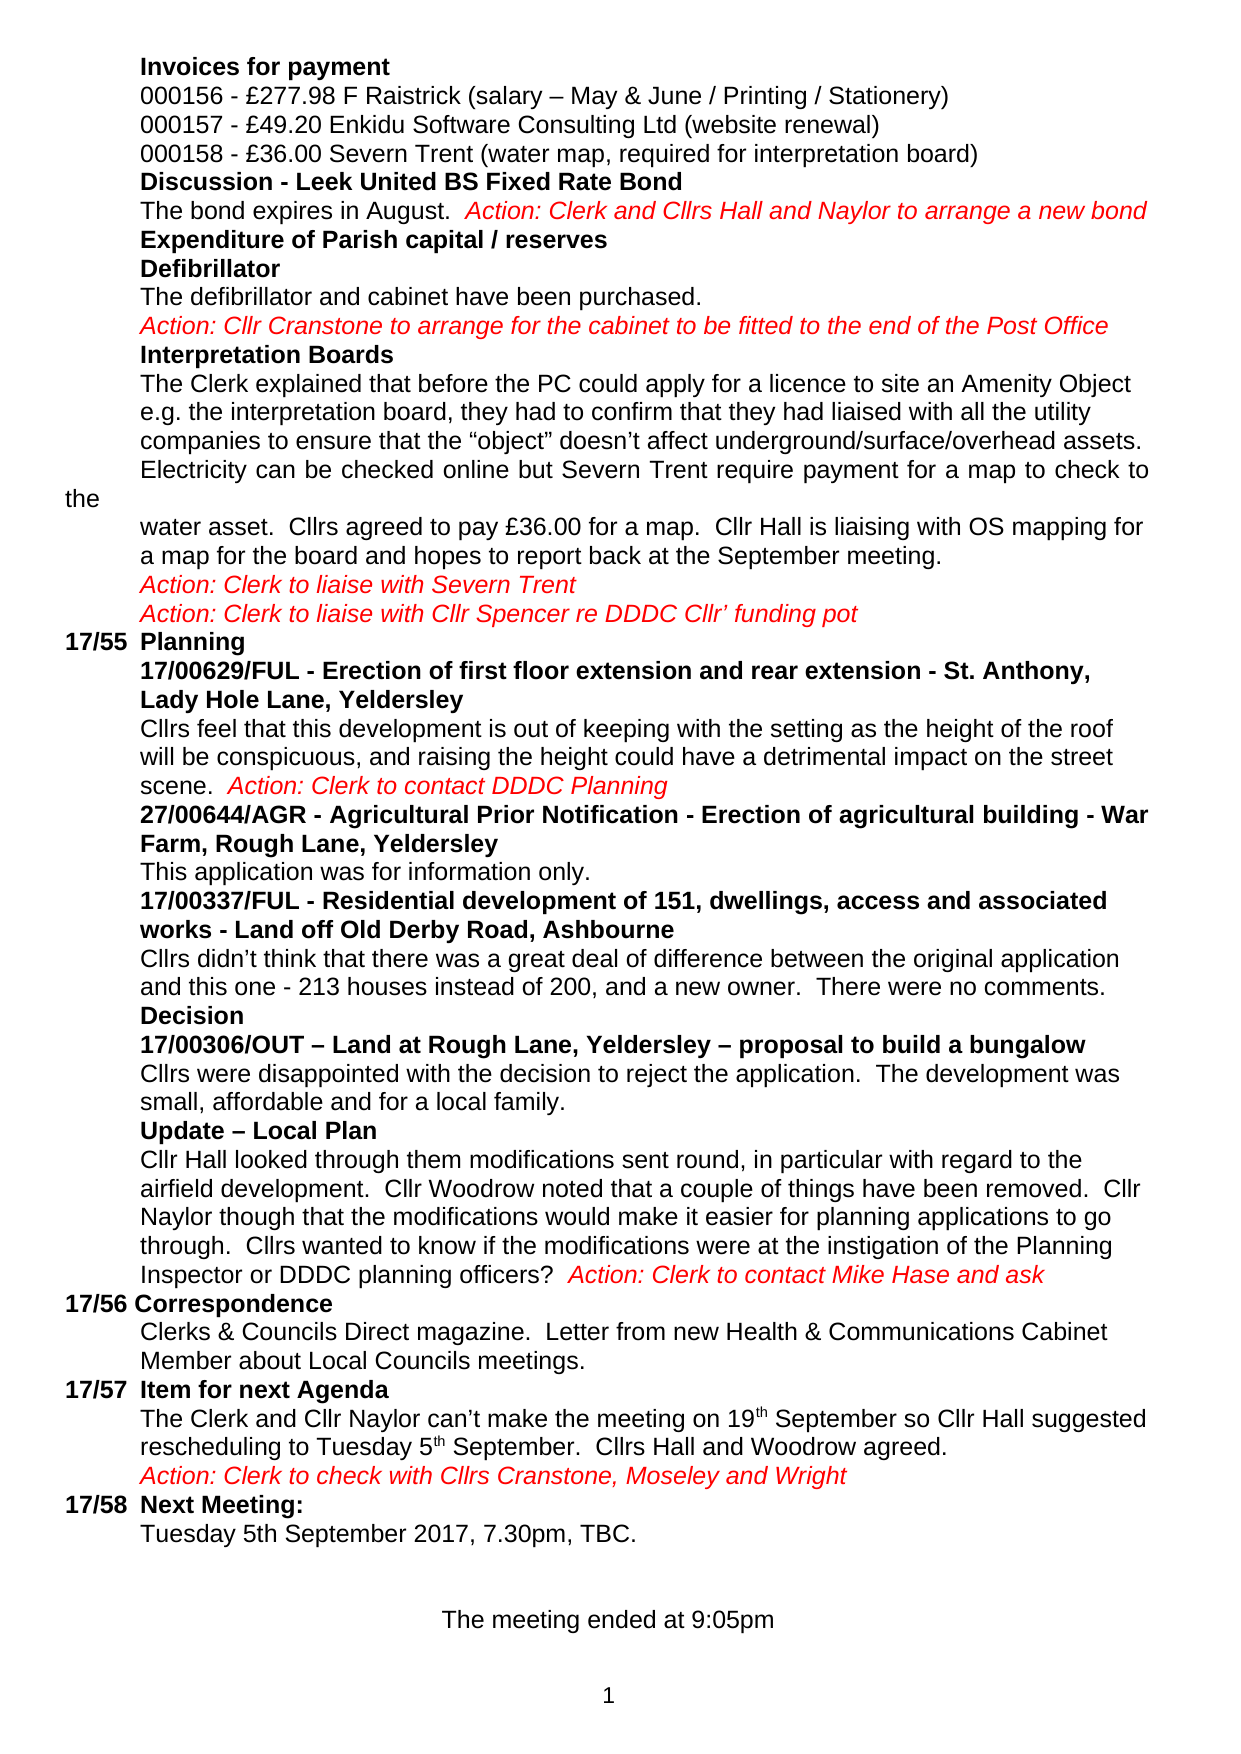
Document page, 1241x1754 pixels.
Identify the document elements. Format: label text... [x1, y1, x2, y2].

text works - Land off Old Derby Road, Ashbourne [65, 915, 1152, 944]
text companies to ensure that the “object” doesn’t affect underground/surface/overhead assets. [65, 426, 1152, 455]
text Farm, Rough Lane, Yeldersley [65, 829, 1152, 857]
text Clerks & Councils Direct magazine. Letter from new Health & Communications Cabinet [65, 1317, 1152, 1346]
text 000157 - £49.20 Enkidu Software Consulting Ltd (website renewal) [65, 110, 1152, 139]
text Discussion - Leek United BS Fixed Rate Bond [65, 167, 1152, 196]
text The defibrillator and cabinet have been purchased. [65, 282, 1152, 311]
text Member about Local Councils meetings. [65, 1346, 1152, 1375]
text Defibrillator [65, 254, 1152, 282]
text Cllrs didn’t think that there was a great deal of difference between the original application and this one - 213 houses instead of 200, and a new owner. There were no comments. [140, 944, 1152, 1001]
text Action: Clerk to liaise with Severn Trent [65, 570, 1152, 599]
text Cllrs were disappointed with the decision to reject the application. The development was small, affordable and for a local family. [140, 1059, 1152, 1116]
text 17/56 Correspondence [65, 1289, 1152, 1317]
text 17/00306/OUT – Land at Rough Lane, Yeldersley – proposal to build a bungalow [65, 1030, 1152, 1059]
text Action: Clerk to check with Cllrs Cranstone, Moseley and Wright [140, 1461, 1152, 1490]
text a map for the board and hopes to report back at the September meeting. [65, 541, 1152, 570]
text Decision [65, 1001, 1152, 1030]
text 17/55 Planning [65, 627, 1152, 656]
text water asset. Cllrs agreed to pay £36.00 for a map. Cllr Hall is liaising with OS mapping for [65, 512, 1152, 541]
text Tuesday 5th September 2017, 7.30pm, TBC. [65, 1519, 1152, 1547]
text 17/57 Item for next Agenda [65, 1375, 1152, 1404]
text e.g. the interpretation board, they had to confirm that they had liaised with all the utility [65, 397, 1152, 426]
text 17/00337/FUL - Residential development of 151, dwellings, access and associated [65, 886, 1152, 915]
text Interpretation Boards [65, 340, 1152, 369]
text Invoices for payment [65, 52, 1152, 81]
text 17/00629/FUL - Erection of first floor extension and rear extension - St. Anthony, [65, 656, 1152, 685]
text Cllrs feel that this development is out of keeping with the setting as the height of the roof [65, 714, 1152, 742]
text 27/00644/AGR - Agricultural Prior Notification - Erection of agricultural building - War [65, 800, 1152, 829]
text Cllr Hall looked through them modifications sent round, in particular with regard to the airfield development. Cllr Woodrow noted that a couple of things have been removed. Cllr Naylor though that the modifications would make it easier for planning applications to go through. Cllrs wanted to know if the modifications were at the instigation of the Planning Inspector or DDDC planning officers? Action: Clerk to contact Mike Hase and ask [140, 1145, 1152, 1289]
text Action: Cllr Cranstone to arrange for the cabinet to be fitted to the end of the Post Office [65, 311, 1152, 340]
text The meeting ended at 9:05pm [65, 1605, 1152, 1634]
text This application was for information only. [65, 857, 1152, 886]
text The Clerk explained that before the PC could apply for a licence to site an Amenity Object [65, 369, 1152, 397]
text Update – Local Plan [140, 1116, 1152, 1145]
text 000156 - £277.98 F Raistrick (salary – May & June / Printing / Stationery) [65, 81, 1152, 110]
text The bond expires in August. Action: Clerk and Cllrs Hall and Naylor to arrange a new bond [65, 196, 1152, 225]
text Expenditure of Parish capital / reserves [65, 225, 1152, 254]
text 000158 - £36.00 Severn Trent (water map, required for interpretation board) [65, 139, 1152, 167]
text Action: Clerk to liaise with Cllr Spencer re DDDC Cllr’ funding pot [65, 599, 1152, 627]
text Lady Hole Lane, Yeldersley [65, 685, 1152, 714]
text 17/58 Next Meeting: [65, 1490, 1152, 1519]
text scene. Action: Clerk to contact DDDC Planning [65, 771, 1152, 800]
text will be conspicuous, and raising the height could have a detrimental impact on the street [65, 742, 1152, 771]
text The Clerk and Cllr Naylor can’t make the meeting on 19th September so Cllr Hall suggested rescheduling to Tuesday 5th September. Cllrs Hall and Woodrow agreed. [140, 1404, 1152, 1461]
text Electricity can be checked online but Severn Trent require payment for a map to check to the [65, 455, 1152, 512]
